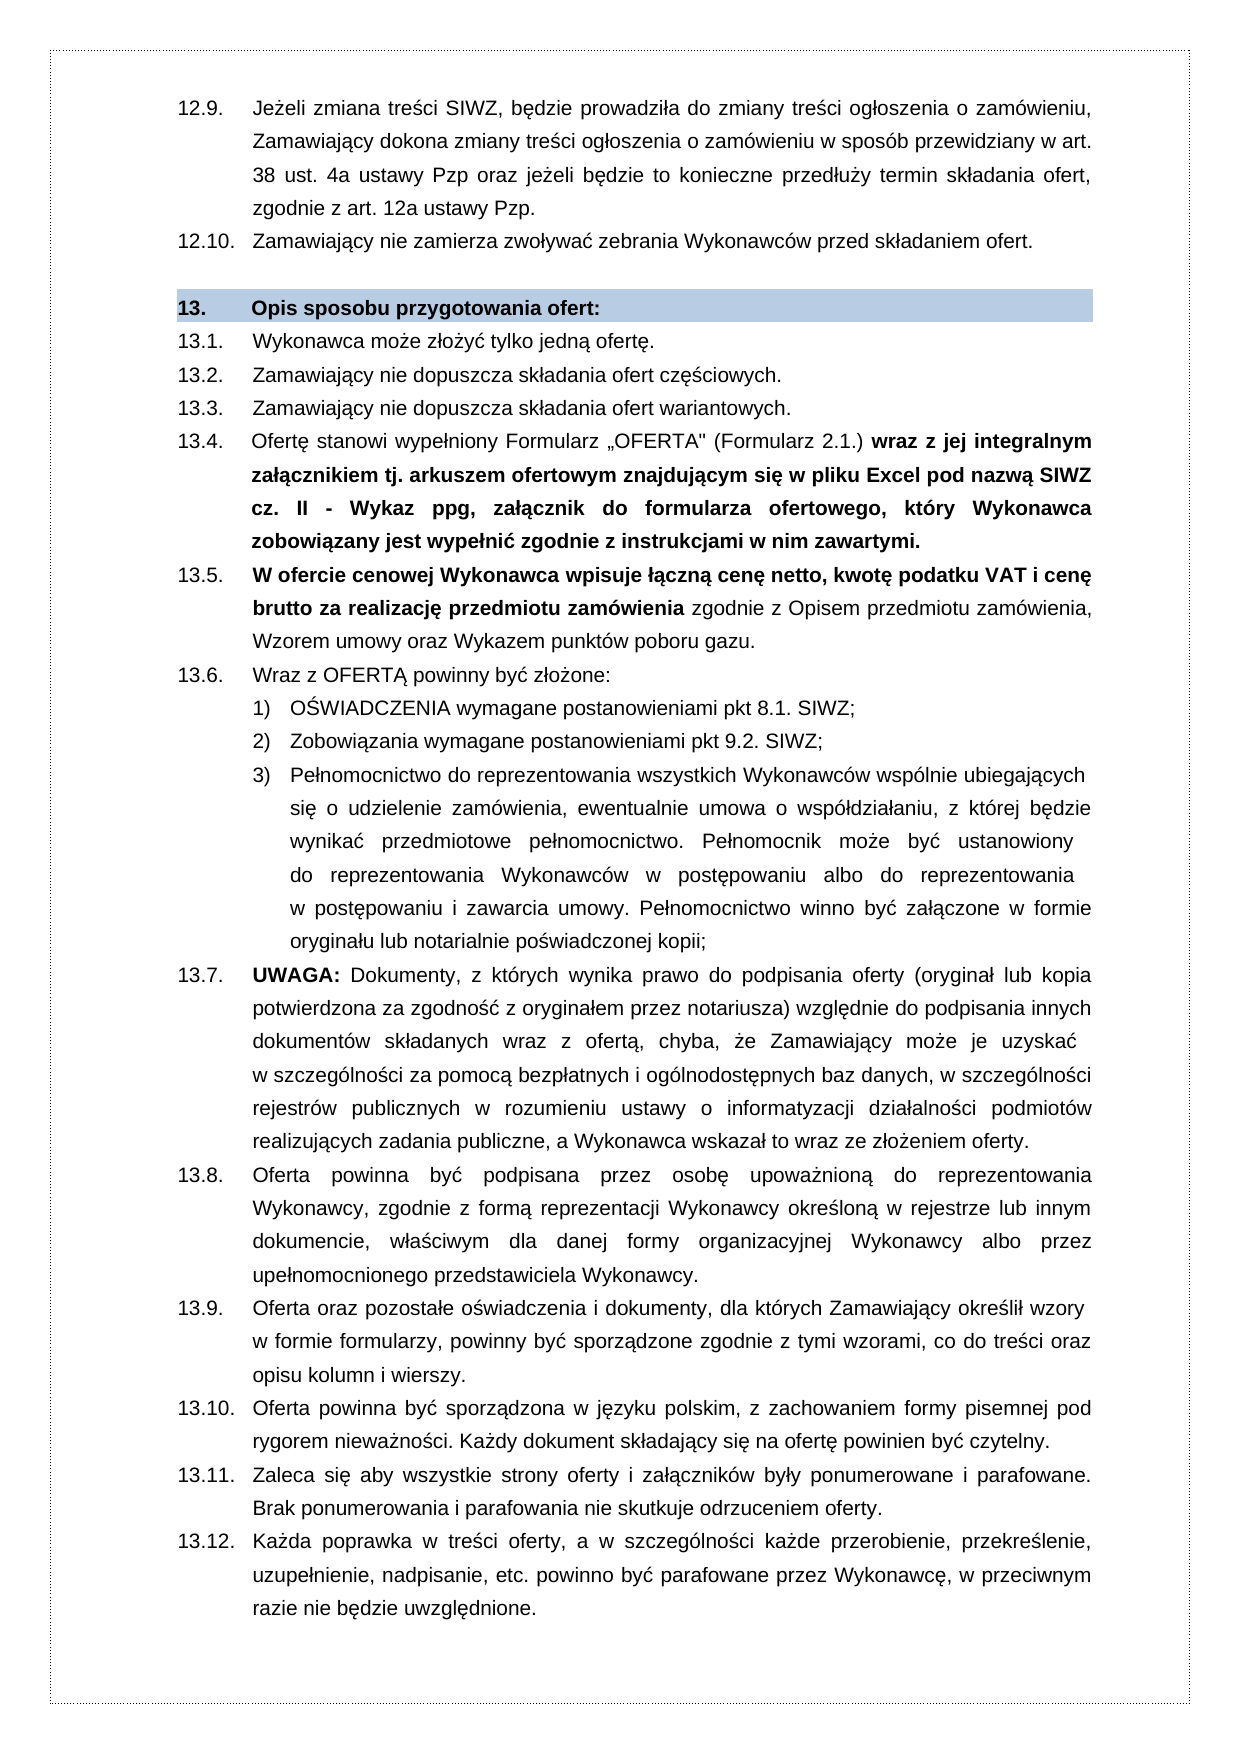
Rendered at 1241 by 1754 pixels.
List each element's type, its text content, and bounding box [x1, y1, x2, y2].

list Zobowiązania wymagane postanowieniami pkt 9.2. SIWZ; [252, 722, 1093, 755]
list Zamawiający nie zamierza zwoływać zebrania Wykonawców przed składaniem ofert. [177, 222, 1093, 255]
list OŚWIADCZENIA wymagane postanowieniami pkt 8.1. SIWZ; [252, 689, 1093, 722]
list Zaleca się aby wszystkie strony oferty i załączników były ponumerowane i parafowane. Brak ponumerowania i parafowania nie skutkuje odrzuceniem oferty. [177, 1455, 1093, 1522]
list Opis sposobu przygotowania ofert: [177, 289, 1093, 322]
list Wykonawca może złożyć tylko jedną ofertę. [177, 322, 1093, 355]
list UWAGA: Dokumenty, z których wynika prawo do podpisania oferty (oryginał lub kopia potwierdzona za zgodność z oryginałem przez notariusza) względnie do podpisania innych dokumentów składanych wraz z ofertą, chyba, że Zamawiający może je uzyskać w szczególności za pomocą bezpłatnych i ogólnodostępnych baz danych, w szczególności rejestrów publicznych w rozumieniu ustawy o informatyzacji działalności podmiotów realizujących zadania publiczne, a Wykonawca wskazał to wraz ze złożeniem oferty. [177, 955, 1093, 1155]
list Ofertę stanowi wypełniony Formularz „OFERTA" (Formularz 2.1.) wraz z jej integralnym załącznikiem tj. arkuszem ofertowym znajdującym się w pliku Excel pod nazwą SIWZ cz. II - Wykaz ppg, załącznik do formularza ofertowego, który Wykonawca zobowiązany jest wypełnić zgodnie z instrukcjami w nim zawartymi. [177, 422, 1093, 555]
list Wraz z OFERTĄ powinny być złożone: [177, 655, 1093, 689]
list Oferta powinna być podpisana przez osobę upoważnioną do reprezentowania Wykonawcy, zgodnie z formą reprezentacji Wykonawcy określoną w rejestrze lub innym dokumencie, właściwym dla danej formy organizacyjnej Wykonawcy albo przez upełnomocnionego przedstawiciela Wykonawcy. [177, 1155, 1093, 1289]
list Każda poprawka w treści oferty, a w szczególności każde przerobienie, przekreślenie, uzupełnienie, nadpisanie, etc. powinno być parafowane przez Wykonawcę, w przeciwnym razie nie będzie uwzględnione. [177, 1522, 1093, 1622]
list Jeżeli zmiana treści SIWZ, będzie prowadziła do zmiany treści ogłoszenia o zamówieniu, Zamawiający dokona zmiany treści ogłoszenia o zamówieniu w sposób przewidziany w art. 38 ust. 4a ustawy Pzp oraz jeżeli będzie to konieczne przedłuży termin składania ofert, zgodnie z art. 12a ustawy Pzp. [177, 89, 1093, 222]
list Oferta oraz pozostałe oświadczenia i dokumenty, dla których Zamawiający określił wzory w formie formularzy, powinny być sporządzone zgodnie z tymi wzorami, co do treści oraz opisu kolumn i wierszy. [177, 1289, 1093, 1389]
list Pełnomocnictwo do reprezentowania wszystkich Wykonawców wspólnie ubiegających się o udzielenie zamówienia, ewentualnie umowa o współdziałaniu, z której będzie wynikać przedmiotowe pełnomocnictwo. Pełnomocnik może być ustanowiony do reprezentowania Wykonawców w postępowaniu albo do reprezentowania w postępowaniu i zawarcia umowy. Pełnomocnictwo winno być załączone w formie oryginału lub notarialnie poświadczonej kopii; [252, 755, 1093, 955]
list W ofercie cenowej Wykonawca wpisuje łączną cenę netto, kwotę podatku VAT i cenę brutto za realizację przedmiotu zamówienia zgodnie z Opisem przedmiotu zamówienia, Wzorem umowy oraz Wykazem punktów poboru gazu. [177, 555, 1093, 655]
list Zamawiający nie dopuszcza składania ofert częściowych. [177, 355, 1093, 389]
list Zamawiający nie dopuszcza składania ofert wariantowych. [177, 389, 1093, 422]
list Oferta powinna być sporządzona w języku polskim, z zachowaniem formy pisemnej pod rygorem nieważności. Każdy dokument składający się na ofertę powinien być czytelny. [177, 1389, 1093, 1455]
